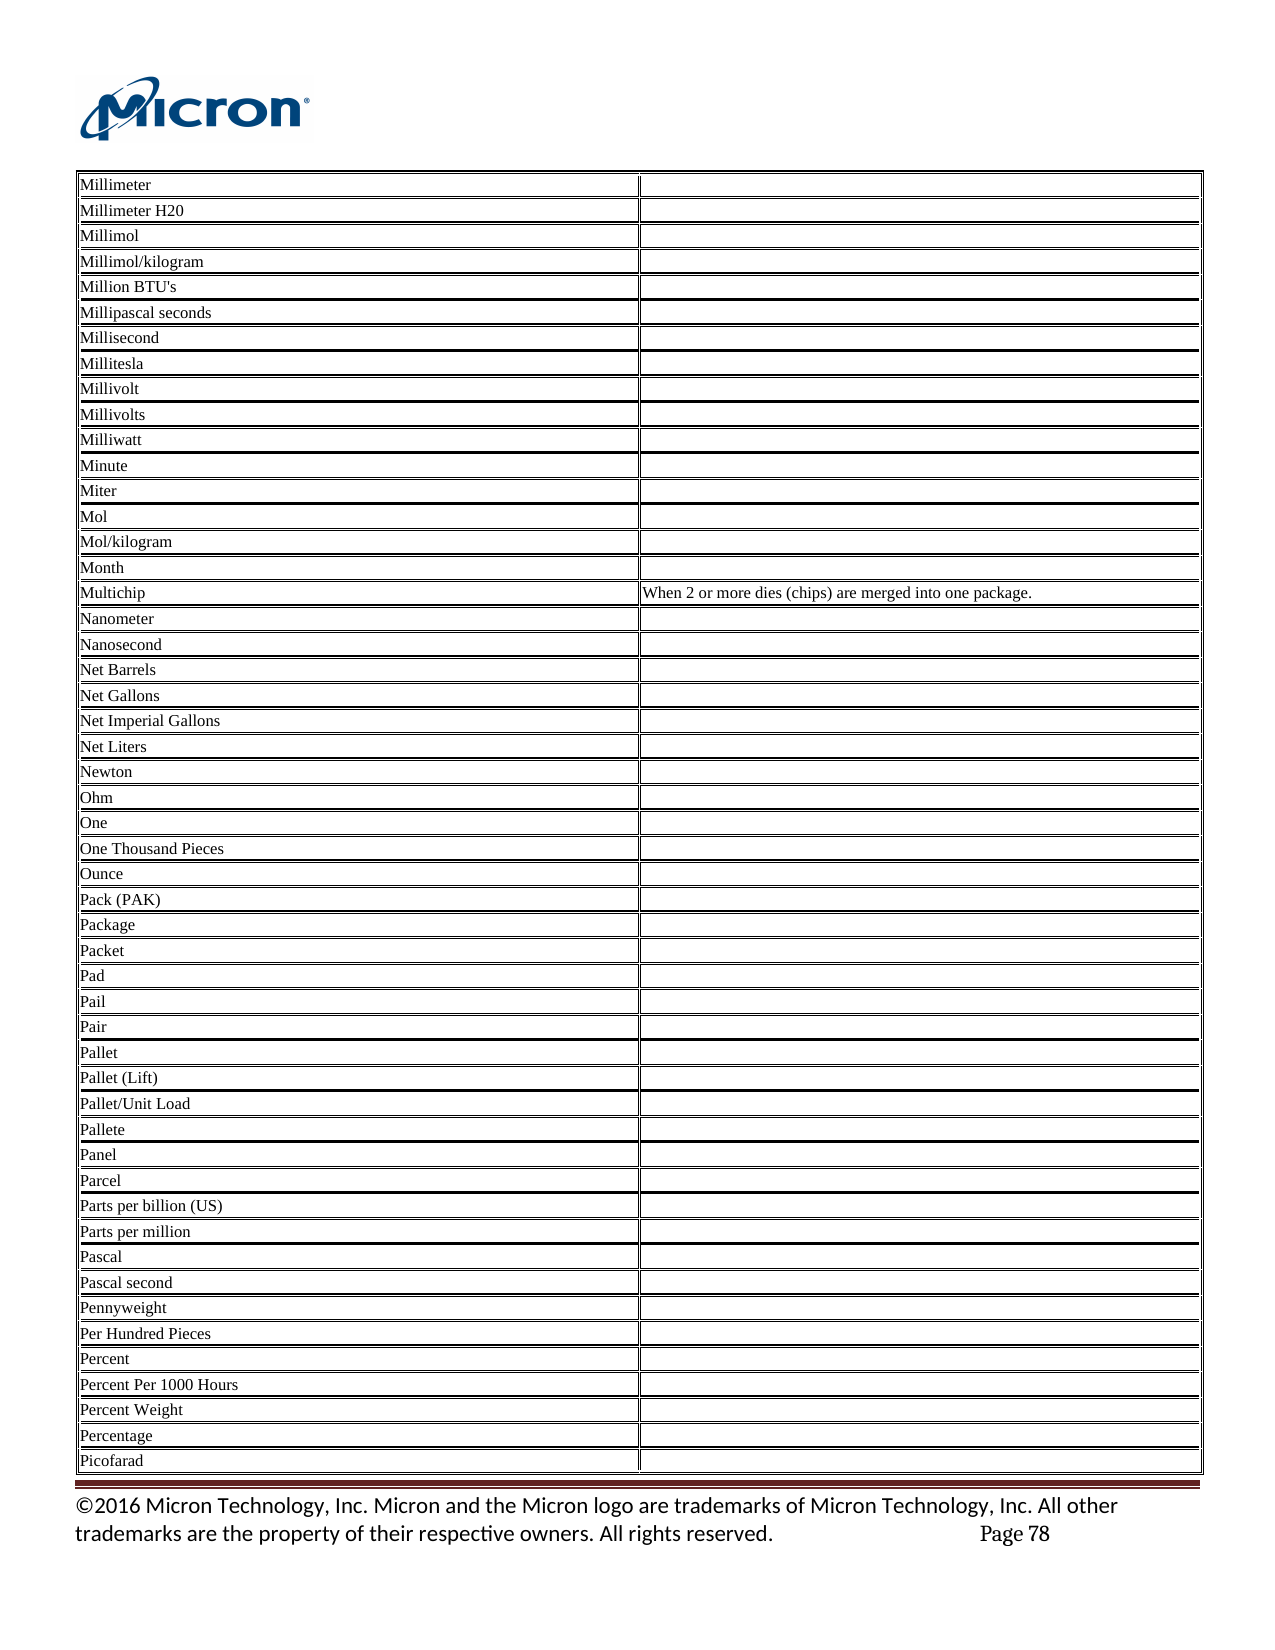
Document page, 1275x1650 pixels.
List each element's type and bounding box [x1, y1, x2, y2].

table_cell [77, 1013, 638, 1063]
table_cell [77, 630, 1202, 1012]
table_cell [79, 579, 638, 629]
picture [75, 75, 314, 143]
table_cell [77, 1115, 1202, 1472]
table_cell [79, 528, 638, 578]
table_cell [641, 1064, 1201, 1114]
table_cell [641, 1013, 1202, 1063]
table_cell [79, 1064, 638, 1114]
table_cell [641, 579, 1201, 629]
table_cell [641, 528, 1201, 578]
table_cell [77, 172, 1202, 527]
